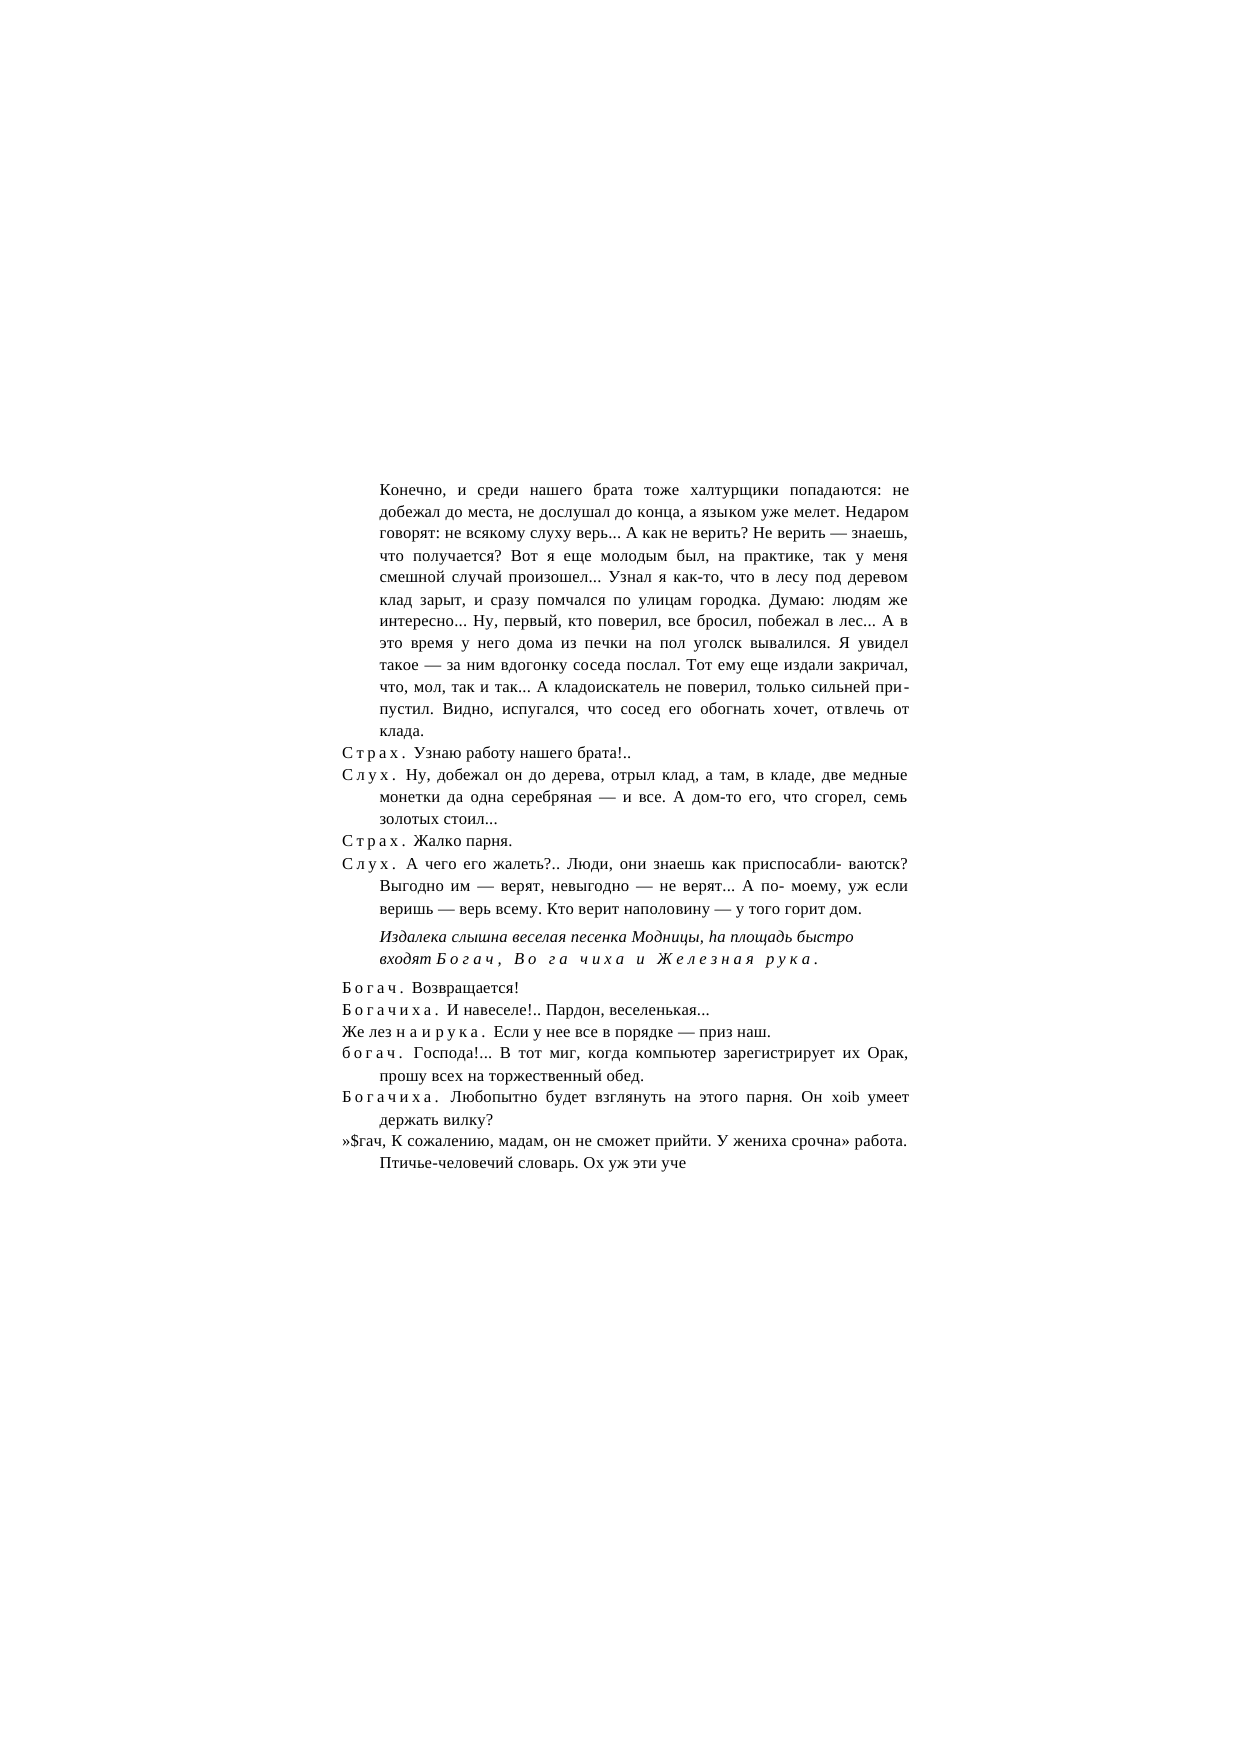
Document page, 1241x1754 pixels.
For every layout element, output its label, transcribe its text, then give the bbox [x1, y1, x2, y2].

text Богач. Возвращается! [342, 976, 913, 997]
text Богачиха. Любопытно будет взглянуть на этого парня. Он xoib умеет держать вилку? [342, 1085, 909, 1129]
text Богачиха. И навеселе!.. Пардон, веселенькая... [342, 997, 913, 1019]
text Издалека слышна веселая песенка Модницы, ha площадь быстро входят Богач, Во га чиха и Железная рука. [379, 925, 909, 969]
text Страх. Жалко парня. [342, 829, 913, 851]
text богач. Господа!... В тот миг, когда компьютер зарегистрирует их Орак, прошу всех на торжественный обед. [342, 1041, 909, 1085]
text Слух. А чего его жалеть?.. Люди, они знаешь как приспосабли- ваютск? Выгодно им — верят, невыгодно — не верят... А по- моему, уж если веришь — верь всему. Кто верит наполовину — у того горит дом. [342, 851, 909, 919]
text Слух. Ну, добежал он до дерева, отрыл клад, а там, в кладе, две медные монетки да одна серебряная — и все. А дом-то его, что сгорел, семь золотых стоил... [342, 763, 909, 829]
text »$гач, К сожалению, мадам, он не сможет прийти. У жениха срочна» работа. Птичье-человечий словарь. Ох уж эти уче [342, 1129, 909, 1173]
text Конечно, и среди нашего брата тоже халтурщики попадаются: не добежал до места, не дослушал до конца, а языком уже мелет. Недаром говорят: не всякому слуху верь... А как не верить? Не верить — знаешь, что получается? Вот я еще молодым был, на практике, так у меня смешной случай произошел... Узнал я как-то, что в лесу под деревом клад зарыт, и сразу помчался по улицам городка. Думаю: людям же интересно... Ну, первый, кто поверил, все бросил, побежал в лес... А в это время у него дома из печки на пол уголск вывалился. Я увидел такое — за ним вдогонку соседа послал. Тот ему еще издали закричал, что, мол, так и так... А кладоискатель не поверил, только сильней припустил. Видно, испугался, что сосед его обогнать хочет, отвлечь от клада. [379, 477, 909, 741]
text Же лез н а и рука. Если у нее все в порядке — приз наш. [342, 1019, 913, 1041]
text Страх. Узнаю работу нашего брата!.. [342, 741, 913, 763]
